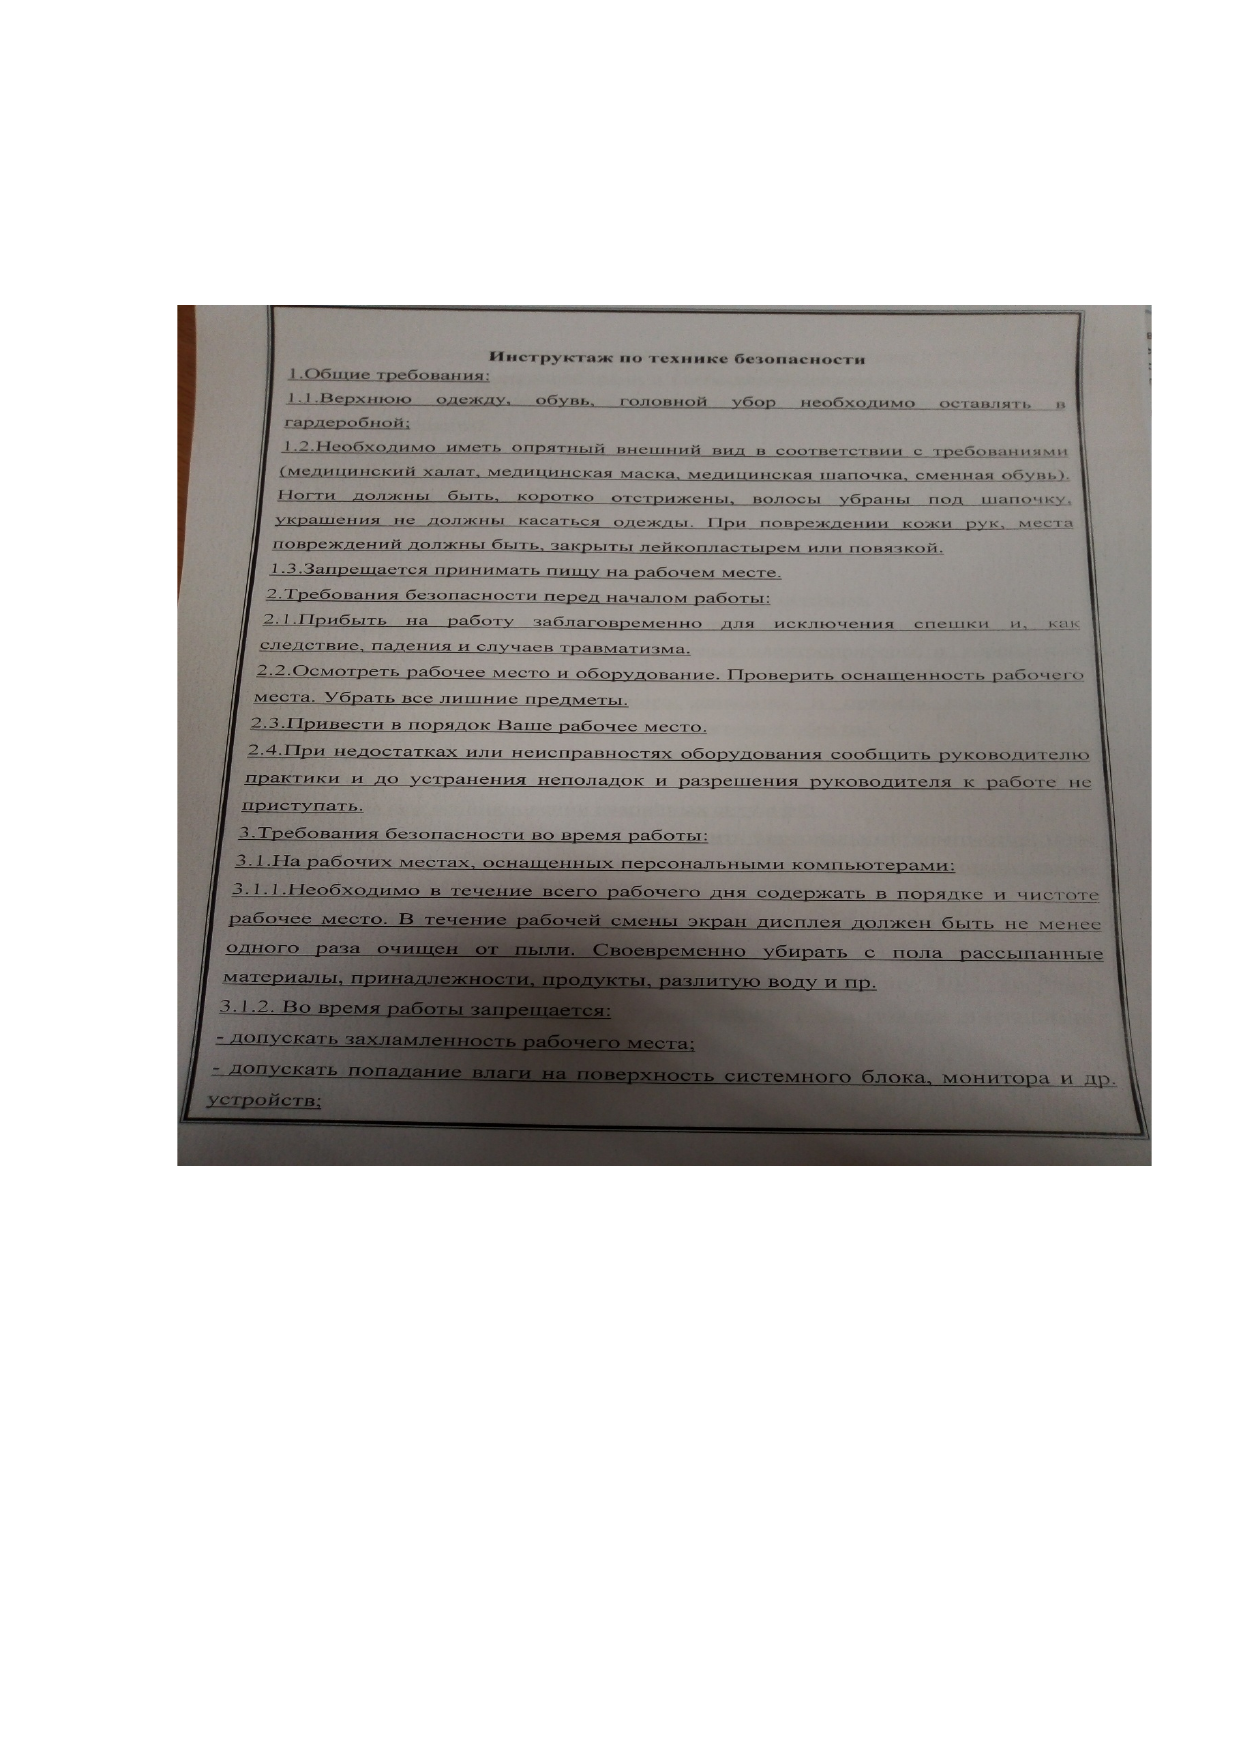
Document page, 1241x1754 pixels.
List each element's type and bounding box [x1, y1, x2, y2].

picture [177, 305, 1152, 1166]
